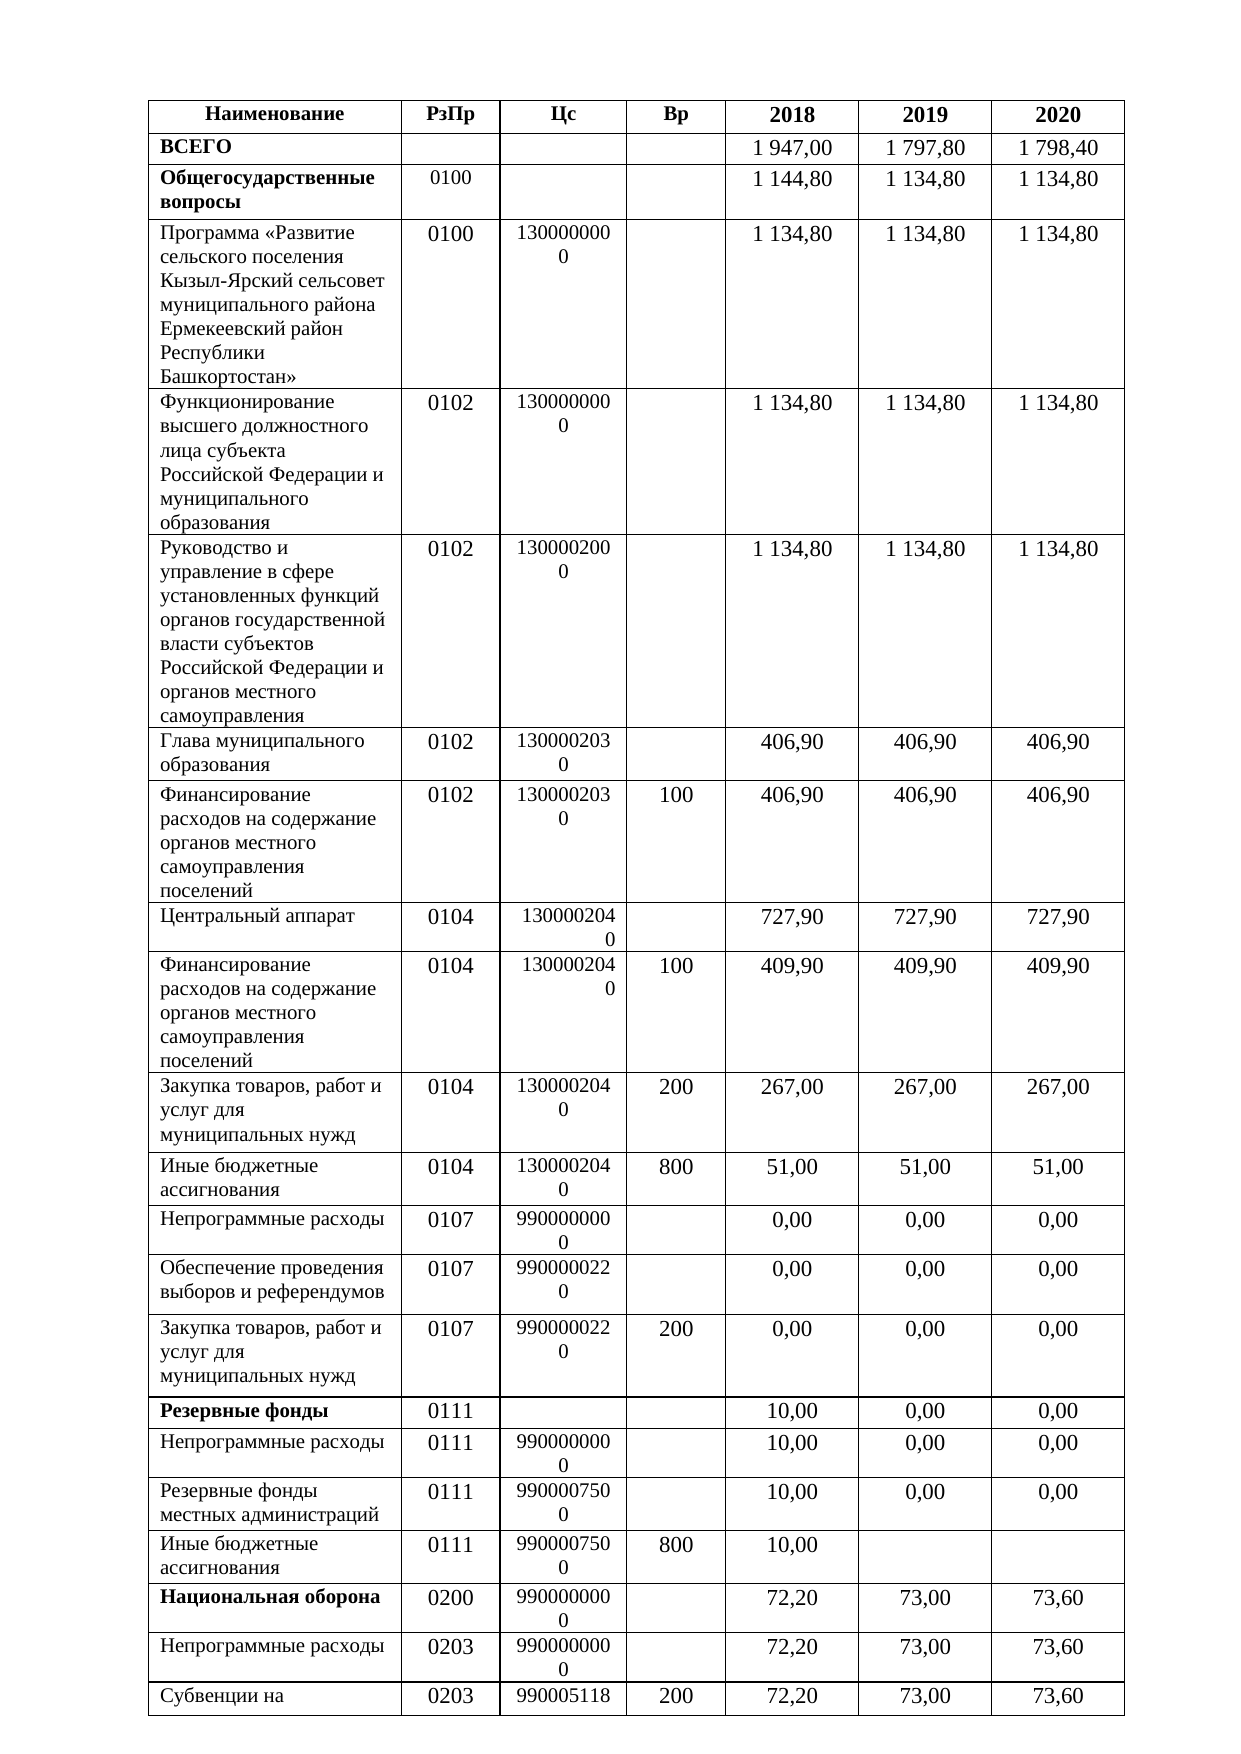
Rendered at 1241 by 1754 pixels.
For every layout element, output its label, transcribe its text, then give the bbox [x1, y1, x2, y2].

table_cell 0111 [402, 1398, 499, 1428]
table_cell Обеспечение проведения выборов и референдумов [149, 1255, 401, 1314]
table_cell 1300000000 [501, 389, 626, 534]
table_cell 51,00 [859, 1153, 991, 1205]
table_cell 267,00 [726, 1073, 858, 1152]
table_cell 0,00 [726, 1206, 858, 1254]
table_cell [627, 1584, 725, 1632]
table_cell 0111 [402, 1531, 499, 1583]
table_cell 0107 [402, 1206, 499, 1254]
table_cell [627, 1255, 725, 1314]
table_cell Финансирование расходов на содержание органов местного самоуправления поселений [149, 781, 401, 902]
table_cell 0,00 [992, 1429, 1124, 1477]
table_cell 0,00 [859, 1255, 991, 1314]
table_cell Резервные фонды местных администраций [149, 1478, 401, 1530]
table_cell Общегосударственные вопросы [149, 165, 401, 219]
table_cell 0111 [402, 1478, 499, 1530]
table_cell 0,00 [726, 1315, 858, 1396]
table_cell 0203 [402, 1633, 499, 1681]
table_cell 406,90 [726, 728, 858, 780]
table_cell 73,00 [859, 1683, 991, 1715]
table_cell [859, 1531, 991, 1583]
table_cell 0,00 [992, 1398, 1124, 1428]
table_cell 1 134,80 [859, 220, 991, 388]
table_cell 1 134,80 [726, 220, 858, 388]
table_cell 727,90 [992, 903, 1124, 951]
table_cell 0107 [402, 1255, 499, 1314]
table_cell [501, 165, 626, 219]
table_header Наименование [149, 101, 401, 133]
table_cell 72,20 [726, 1584, 858, 1632]
table_cell 0102 [402, 389, 499, 534]
table_cell 1300002040 [501, 1153, 626, 1205]
table_cell 1 134,80 [859, 535, 991, 727]
table_cell Закупка товаров, работ и услуг для муниципальных нужд [149, 1073, 401, 1152]
table_cell 1 134,80 [726, 389, 858, 534]
table_cell 100 [627, 952, 725, 1072]
table_cell [627, 1429, 725, 1477]
table_cell Национальная оборона [149, 1584, 401, 1632]
table_cell 72,20 [726, 1633, 858, 1681]
table_cell [402, 134, 499, 164]
table_cell [992, 1531, 1124, 1583]
table_cell [627, 903, 725, 951]
table_cell Непрограммные расходы [149, 1206, 401, 1254]
table_cell 9900007500 [501, 1531, 626, 1583]
table_cell 9900000000 [501, 1633, 626, 1681]
table_cell 1300002000 [501, 535, 626, 727]
table_cell [627, 220, 725, 388]
table_cell [627, 1206, 725, 1254]
table_cell 0104 [402, 1073, 499, 1152]
table_cell 0,00 [859, 1429, 991, 1477]
table_cell 267,00 [992, 1073, 1124, 1152]
table_cell 1 134,80 [992, 535, 1124, 727]
table_cell 1300002030 [501, 728, 626, 780]
table_cell 0107 [402, 1315, 499, 1396]
table_cell 0104 [402, 903, 499, 951]
table_cell 800 [627, 1531, 725, 1583]
table_cell 10,00 [726, 1531, 858, 1583]
table_cell 72,20 [726, 1683, 858, 1715]
table_cell [501, 134, 626, 164]
table_header Вр [627, 101, 725, 133]
table_cell [627, 1478, 725, 1530]
table_cell 727,90 [726, 903, 858, 951]
table_cell 409,90 [992, 952, 1124, 1072]
table_cell 51,00 [992, 1153, 1124, 1205]
table_cell 1300002040 [501, 903, 626, 951]
table_cell 0104 [402, 1153, 499, 1205]
table_cell 0203 [402, 1683, 499, 1715]
table_cell 10,00 [726, 1478, 858, 1530]
table_cell 0,00 [859, 1398, 991, 1428]
table_cell 0,00 [992, 1478, 1124, 1530]
table_cell Иные бюджетные ассигнования [149, 1153, 401, 1205]
table_cell 73,00 [859, 1584, 991, 1632]
table_cell 0100 [402, 220, 499, 388]
table_cell Финансирование расходов на содержание органов местного самоуправления поселений [149, 952, 401, 1072]
table_cell 0,00 [859, 1315, 991, 1396]
table_cell [627, 1633, 725, 1681]
table_cell 10,00 [726, 1398, 858, 1428]
table_cell 406,90 [859, 728, 991, 780]
table_cell 406,90 [992, 728, 1124, 780]
table_cell 0,00 [992, 1206, 1124, 1254]
table_cell 200 [627, 1073, 725, 1152]
table_cell 9900007500 [501, 1478, 626, 1530]
table_cell [627, 535, 725, 727]
table_cell 9900051180 [501, 1683, 626, 1715]
table_cell 200 [627, 1315, 725, 1396]
table_header РзПр [402, 101, 499, 133]
table_cell 1 134,80 [992, 220, 1124, 388]
table_cell 1 134,80 [992, 389, 1124, 534]
table_cell [501, 1398, 626, 1428]
table_cell 1 134,80 [859, 165, 991, 219]
table_header 2019 [859, 101, 991, 133]
table_cell 51,00 [726, 1153, 858, 1205]
table_cell 9900000220 [501, 1255, 626, 1314]
table_cell 9900000000 [501, 1429, 626, 1477]
table_cell 1300002030 [501, 781, 626, 902]
table_cell 9900000000 [501, 1206, 626, 1254]
table_cell 1 134,80 [726, 535, 858, 727]
table_cell 1 797,80 [859, 134, 991, 164]
table_cell [627, 389, 725, 534]
table_cell 0100 [402, 165, 499, 219]
table_cell 800 [627, 1153, 725, 1205]
table_cell [627, 134, 725, 164]
table_cell ВСЕГО [149, 134, 401, 164]
table_cell 0,00 [992, 1315, 1124, 1396]
table_cell 1 947,00 [726, 134, 858, 164]
table_cell 73,60 [992, 1584, 1124, 1632]
table_cell Руководство и управление в сфере установленных функций органов государственной власти субъектов Российской Федерации и органов местного самоуправления [149, 535, 401, 727]
table_cell 73,60 [992, 1683, 1124, 1715]
table_cell 1300002040 [501, 1073, 626, 1152]
table_cell Иные бюджетные ассигнования [149, 1531, 401, 1583]
table_header 2020 [992, 101, 1124, 133]
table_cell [149, 1683, 401, 1715]
table_cell 406,90 [992, 781, 1124, 902]
table_header 2018 [726, 101, 858, 133]
table_cell 10,00 [726, 1429, 858, 1477]
table_cell 1 144,80 [726, 165, 858, 219]
table_cell [627, 728, 725, 780]
table_cell Функционирование высшего должностного лица субъекта Российской Федерации и муниципального образования [149, 389, 401, 534]
table_cell 73,00 [859, 1633, 991, 1681]
table_cell [627, 165, 725, 219]
table_cell 0200 [402, 1584, 499, 1632]
table_cell 267,00 [859, 1073, 991, 1152]
table_cell 0,00 [859, 1478, 991, 1530]
table_cell 9900000000 [501, 1584, 626, 1632]
table_cell 0111 [402, 1429, 499, 1477]
table_cell 9900000220 [501, 1315, 626, 1396]
table_cell 1300000000 [501, 220, 626, 388]
table_cell Программа «Развитие сельского поселения Кызыл-Ярский сельсовет муниципального района Ермекеевский район Республики Башкортостан» [149, 220, 401, 388]
table_cell Центральный аппарат [149, 903, 401, 951]
table_cell 0,00 [992, 1255, 1124, 1314]
table_cell 1 798,40 [992, 134, 1124, 164]
table_cell 0,00 [726, 1255, 858, 1314]
table_cell [627, 1398, 725, 1428]
table_cell 100 [627, 781, 725, 902]
table_cell 0102 [402, 728, 499, 780]
table_cell Непрограммные расходы [149, 1429, 401, 1477]
table_cell Закупка товаров, работ и услуг для муниципальных нужд [149, 1315, 401, 1396]
table_cell 200 [627, 1683, 725, 1715]
table_cell 73,60 [992, 1633, 1124, 1681]
table_header Цс [501, 101, 626, 133]
table_cell Непрограммные расходы [149, 1633, 401, 1681]
table_cell 1300002040 [501, 952, 626, 1072]
table_cell 727,90 [859, 903, 991, 951]
table_cell Глава муниципального образования [149, 728, 401, 780]
table_cell 0102 [402, 781, 499, 902]
table_cell 0,00 [859, 1206, 991, 1254]
table_cell 406,90 [726, 781, 858, 902]
table_cell 1 134,80 [992, 165, 1124, 219]
table_cell Резервные фонды [149, 1398, 401, 1428]
table_cell 406,90 [859, 781, 991, 902]
table_cell 1 134,80 [859, 389, 991, 534]
table_cell 0104 [402, 952, 499, 1072]
table_cell 409,90 [726, 952, 858, 1072]
table_cell 0102 [402, 535, 499, 727]
table_cell 409,90 [859, 952, 991, 1072]
